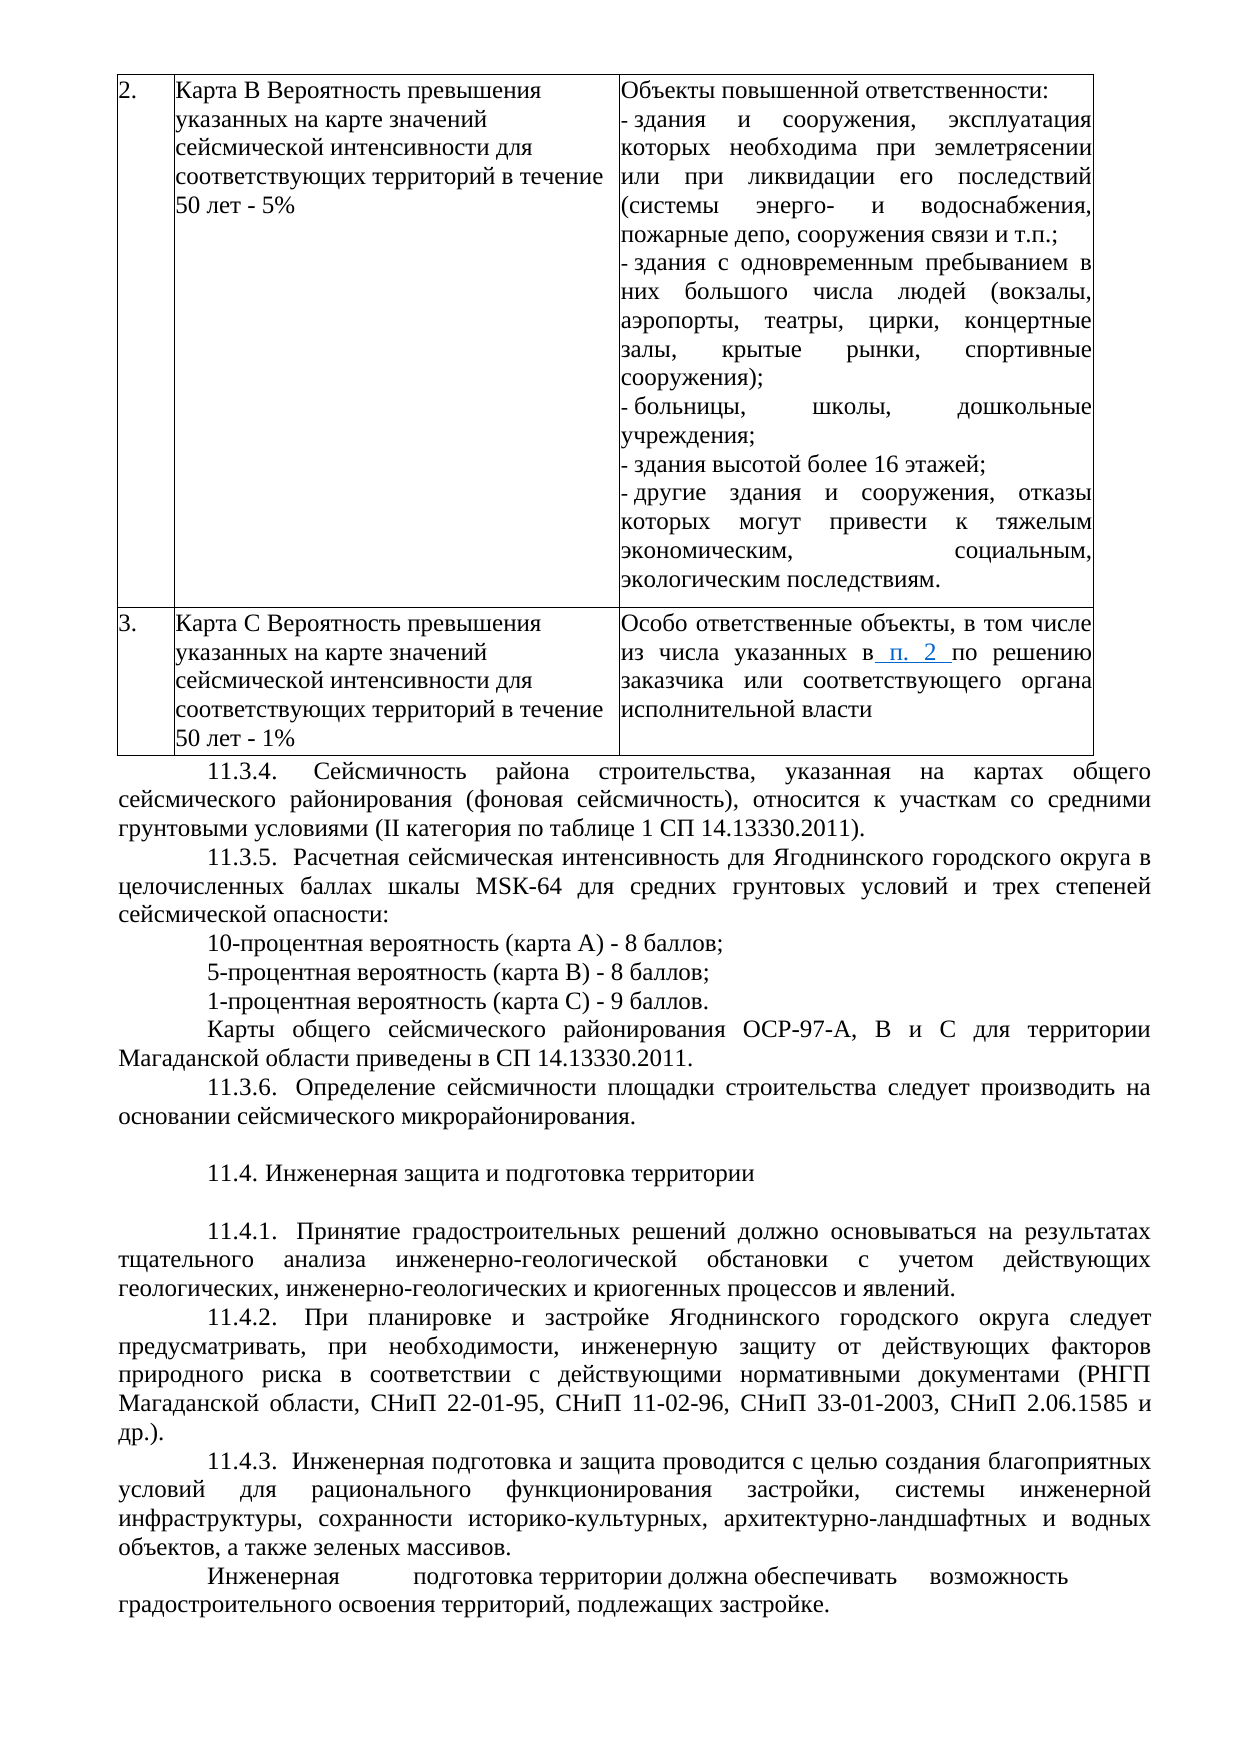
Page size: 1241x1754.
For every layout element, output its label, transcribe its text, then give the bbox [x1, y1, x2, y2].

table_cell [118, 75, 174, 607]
list Определение сейсмичности площадки строительства следует производить на основании сейсмического микрорайонирования. [118, 1072, 1152, 1129]
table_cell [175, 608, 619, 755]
list Принятие градостроительных решений должно основываться на результатах тщательного анализа инженерно-геологической обстановки с учетом действующих геологических, инженерно-геологических и криогенных процессов и явлений. [118, 1216, 1152, 1302]
text 5-процентная вероятность (карта В) - 8 баллов; [118, 957, 1152, 986]
list Инженерная защита и подготовка территории [118, 1158, 1152, 1187]
text Карты общего сейсмического районирования ОСР-97-А, В и С для территории Магаданской области приведены в СП 14.13330.2011. [118, 1014, 1152, 1072]
text 10-процентная вероятность (карта А) - 8 баллов; [118, 928, 1152, 957]
list Расчетная сейсмическая интенсивность для Ягоднинского городского округа в целочисленных баллах шкалы МSК-64 для средних грунтовых условий и трех степеней сейсмической опасности: [118, 842, 1152, 928]
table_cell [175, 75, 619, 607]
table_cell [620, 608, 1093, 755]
list При планировке и застройке Ягоднинского городского округа следует предусматривать, при необходимости, инженерную защиту от действующих факторов природного риска в соответствии с действующими нормативными документами (РНГП Магаданской области, СНиП 22-01-95, СНиП 11-02-96, СНиП 33-01-2003, СНиП 2.06.1585 и др.). [118, 1302, 1152, 1446]
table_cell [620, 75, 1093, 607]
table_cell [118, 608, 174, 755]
text 1-процентная вероятность (карта С) - 9 баллов. [118, 986, 1152, 1014]
list Инженерная подготовка и защита проводится с целью создания благоприятных условий для рационального функционирования застройки, системы инженерной инфраструктуры, сохранности историко-культурных, архитектурно-ландшафтных и водных объектов, а также зеленых массивов. [118, 1446, 1152, 1561]
list Сейсмичность района строительства, указанная на картах общего сейсмического районирования (фоновая сейсмичность), относится к участкам со средними грунтовыми условиями (II категория по таблице 1 СП 14.13330.2011). [118, 756, 1152, 842]
text Инженерная подготовка территории должна обеспечивать возможность градостроительного освоения территорий, подлежащих застройке. [118, 1561, 1152, 1618]
